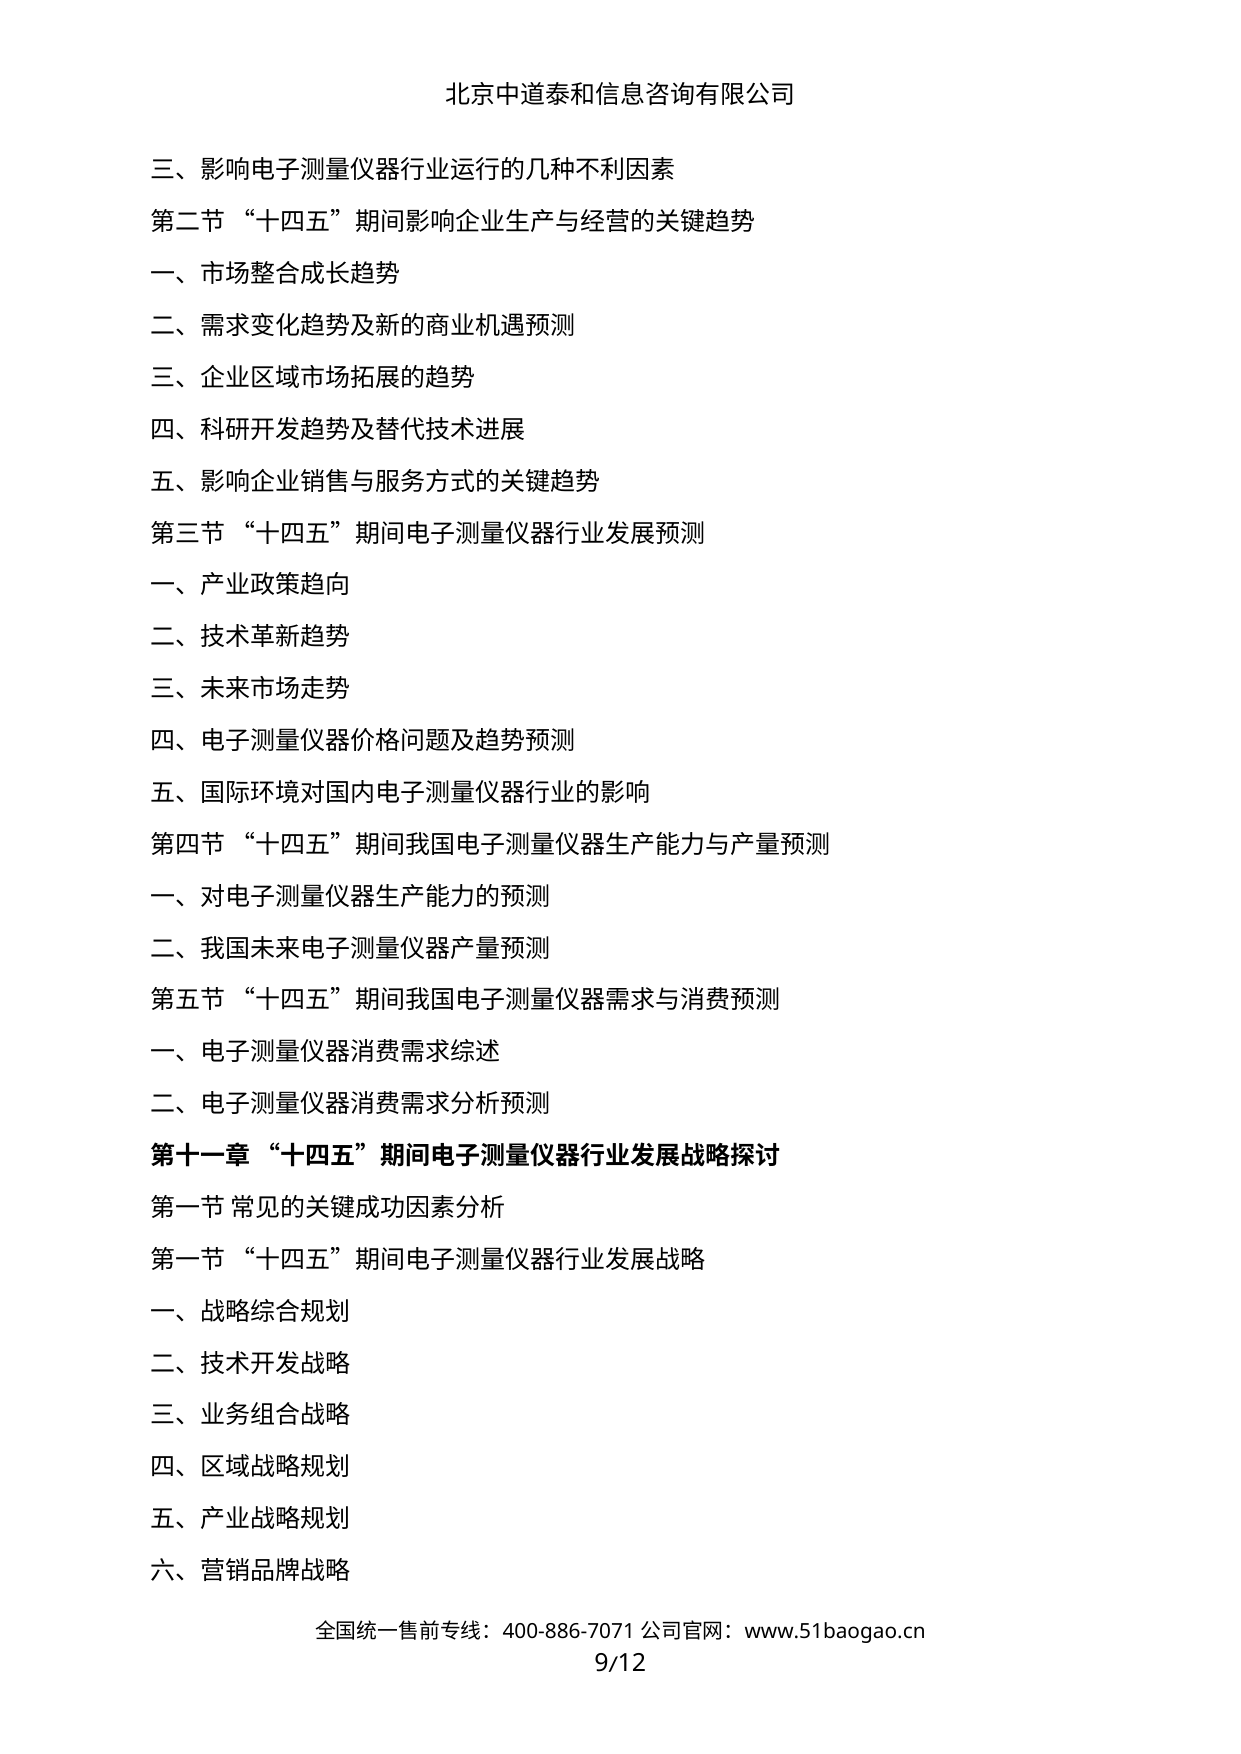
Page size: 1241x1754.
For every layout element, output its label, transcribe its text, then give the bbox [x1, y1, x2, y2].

text 第二节 “十四五”期间影响企业生产与经营的关键趋势 [150, 202, 1090, 238]
text 一、市场整合成长趋势 [150, 254, 1090, 290]
text 二、电子测量仪器消费需求分析预测 [150, 1084, 1090, 1120]
text 三、未来市场走势 [150, 669, 1090, 705]
text 第一节 常见的关键成功因素分析 [150, 1187, 1090, 1224]
text 五、影响企业销售与服务方式的关键趋势 [150, 461, 1090, 497]
text 四、科研开发趋势及替代技术进展 [150, 409, 1090, 446]
text 三、业务组合战略 [150, 1395, 1090, 1431]
text 三、企业区域市场拓展的趋势 [150, 357, 1090, 394]
text 第十一章 “十四五”期间电子测量仪器行业发展战略探讨 [150, 1136, 1090, 1172]
text 六、营销品牌战略 [150, 1551, 1090, 1587]
text 二、技术革新趋势 [150, 617, 1090, 653]
text 一、产业政策趋向 [150, 565, 1090, 601]
text 第四节 “十四五”期间我国电子测量仪器生产能力与产量预测 [150, 824, 1090, 861]
text 二、需求变化趋势及新的商业机遇预测 [150, 306, 1090, 342]
text 一、战略综合规划 [150, 1291, 1090, 1327]
text 第一节 “十四五”期间电子测量仪器行业发展战略 [150, 1239, 1090, 1276]
text 三、影响电子测量仪器行业运行的几种不利因素 [150, 150, 1090, 186]
text 二、我国未来电子测量仪器产量预测 [150, 928, 1090, 964]
text 一、对电子测量仪器生产能力的预测 [150, 876, 1090, 912]
text 二、技术开发战略 [150, 1343, 1090, 1379]
text 五、国际环境对国内电子测量仪器行业的影响 [150, 772, 1090, 809]
text 第三节 “十四五”期间电子测量仪器行业发展预测 [150, 513, 1090, 549]
text 五、产业战略规划 [150, 1499, 1090, 1535]
text 第五节 “十四五”期间我国电子测量仪器需求与消费预测 [150, 980, 1090, 1016]
text 四、电子测量仪器价格问题及趋势预测 [150, 721, 1090, 757]
text 四、区域战略规划 [150, 1447, 1090, 1483]
text 一、电子测量仪器消费需求综述 [150, 1032, 1090, 1068]
